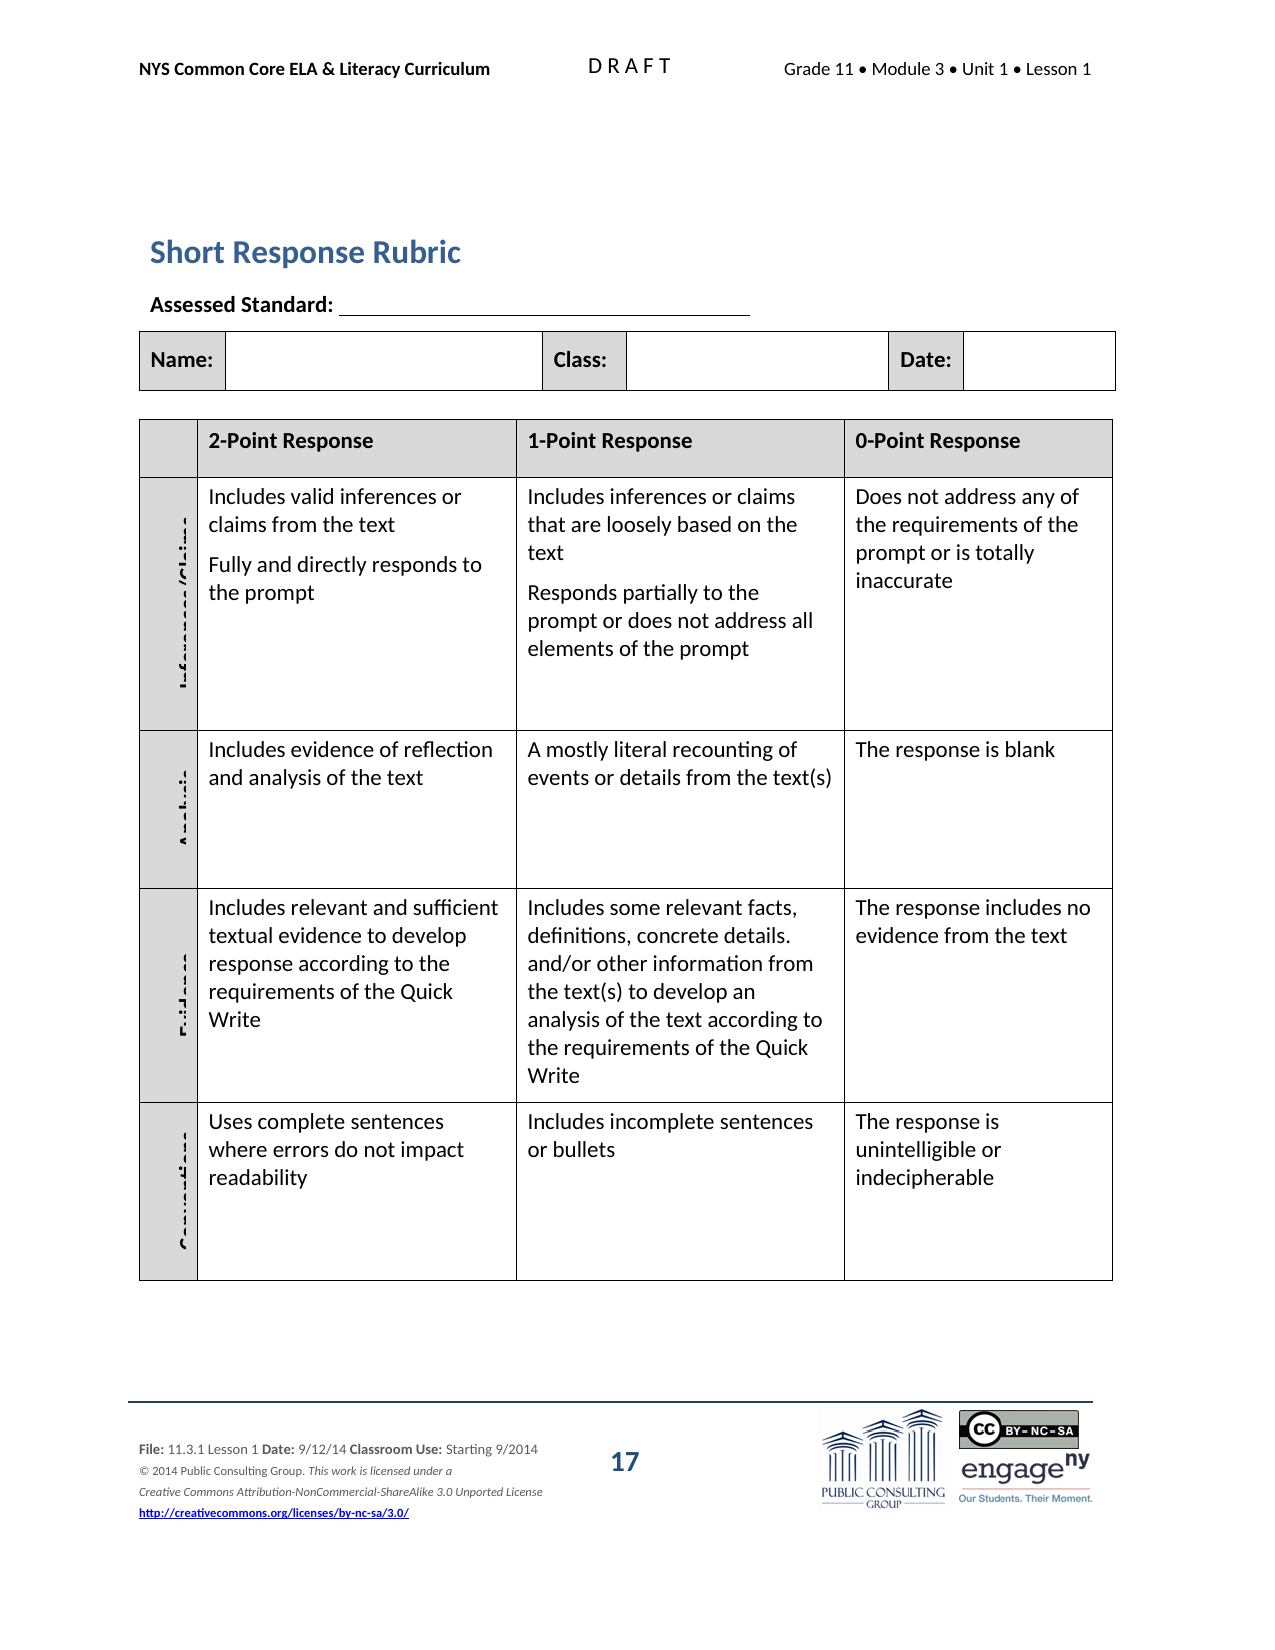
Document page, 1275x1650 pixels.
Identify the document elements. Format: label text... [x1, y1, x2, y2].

table_header Name: [140, 332, 225, 390]
table_cell Includes inferences or claims that are loosely based on the text Responds partially to the prompt or does not address all elements of the prompt [517, 478, 844, 730]
table_header [226, 332, 542, 390]
table_cell The response includes no evidence from the text [845, 889, 1112, 1102]
table_cell Does not address any of the requirements of the prompt or is totally inaccurate [845, 478, 1112, 730]
table_header [140, 420, 197, 477]
table_cell Includes some relevant facts, definitions, concrete details. and/or other information from the text(s) to develop an analysis of the text according to the requirements of the Quick Write [517, 889, 844, 1102]
table_header 1-Point Response [517, 420, 844, 477]
table_cell A mostly literal recounting of events or details from the text(s) [517, 731, 844, 888]
table_header 2-Point Response [198, 420, 516, 477]
table_header [627, 332, 888, 390]
text Assessed Standard: [150, 291, 1125, 319]
table_cell Includes evidence of reflection and analysis of the text [198, 731, 516, 888]
table_cell Includes incomplete sentences or bullets [517, 1103, 844, 1280]
table_cell The response is unintelligible or indecipherable [845, 1103, 1112, 1280]
table_cell Evidence [140, 889, 197, 1102]
table_header Class: [543, 332, 626, 390]
table_header [964, 332, 1115, 390]
subtitle Short Response Rubric [150, 231, 1125, 272]
table_header 0-Point Response [845, 420, 1112, 477]
table_cell Includes valid inferences or claims from the text Fully and directly responds to the prompt [198, 478, 516, 730]
picture [817, 1405, 1093, 1513]
table_cell Inferences/Claims [140, 478, 197, 730]
table_cell Uses complete sentences where errors do not impact readability [198, 1103, 516, 1280]
table_cell The response is blank [845, 731, 1112, 888]
table_cell Includes relevant and sufficient textual evidence to develop response according to the requirements of the Quick Write [198, 889, 516, 1102]
table_cell Conventions [140, 1103, 197, 1280]
table_cell Analysis [140, 731, 197, 888]
table_header Date: [889, 332, 963, 390]
